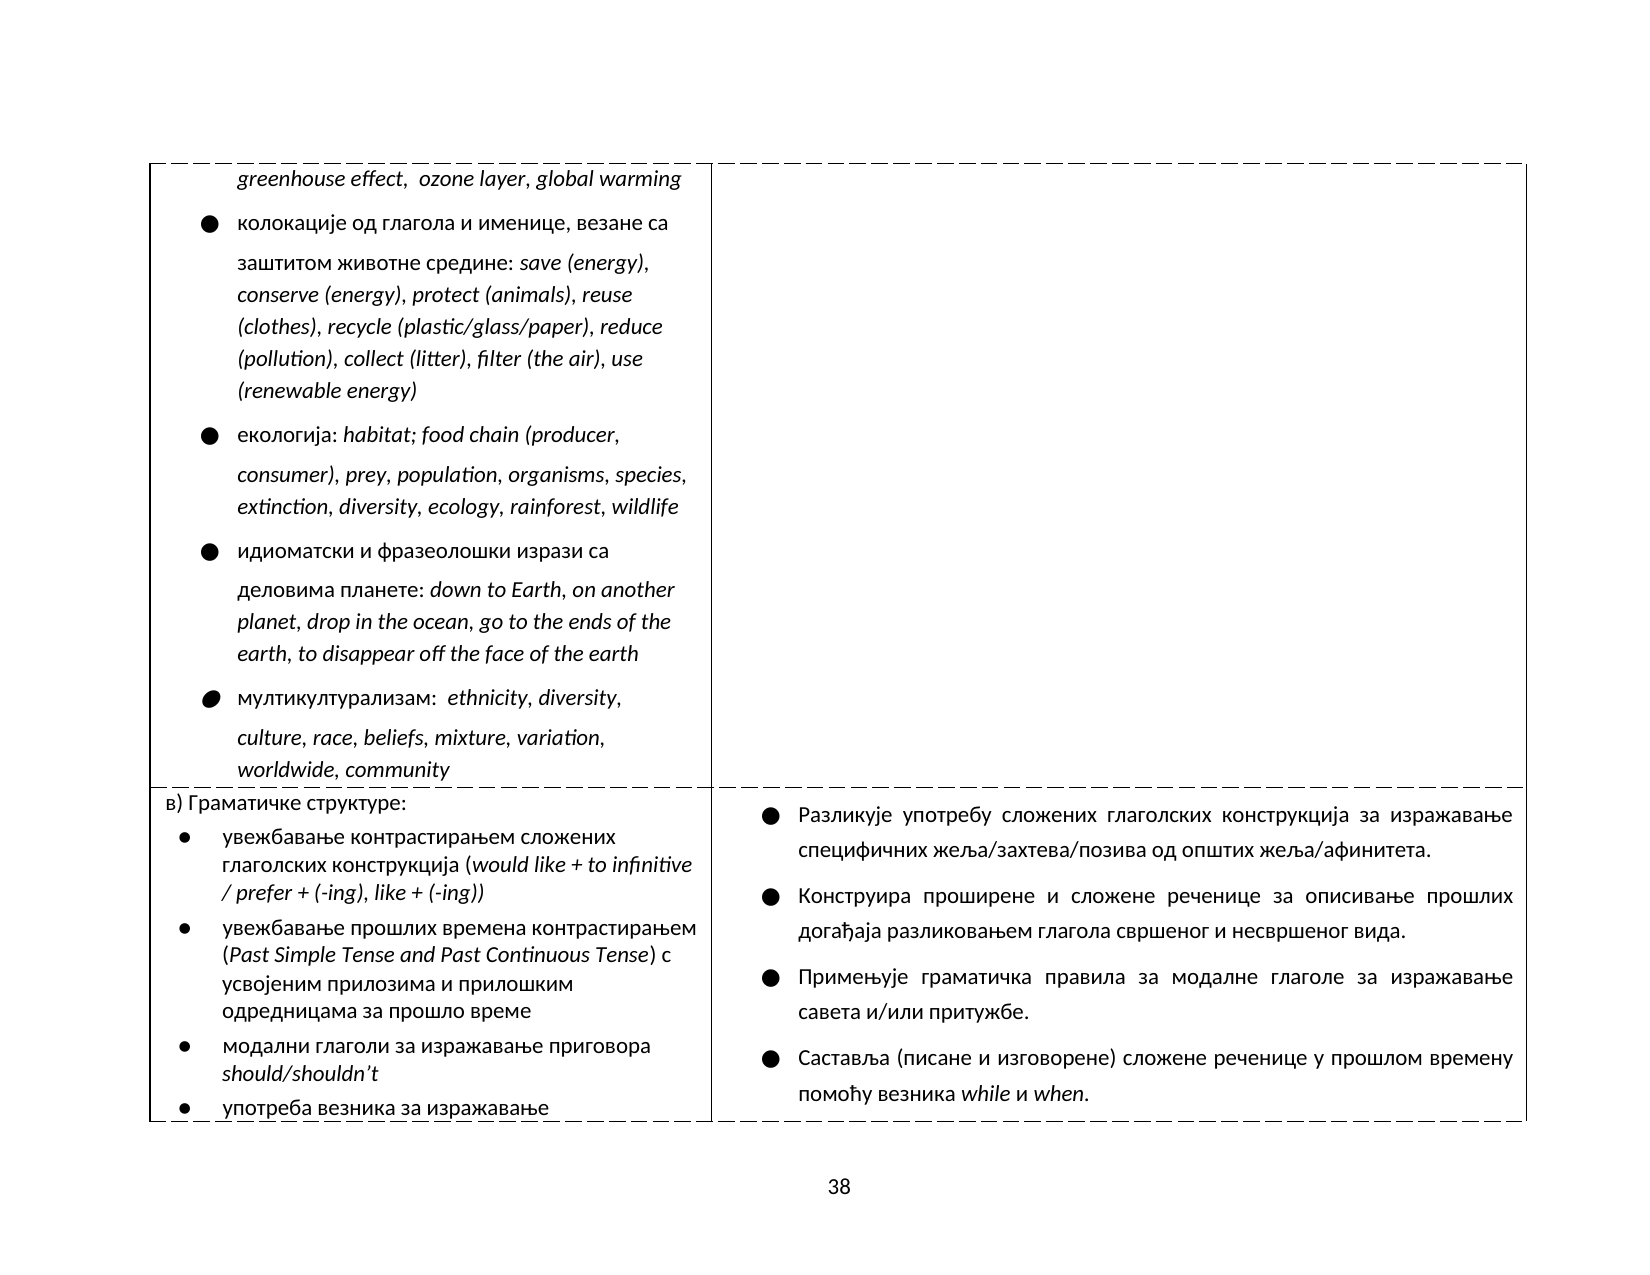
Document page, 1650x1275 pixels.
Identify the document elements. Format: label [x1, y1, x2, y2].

table_cell [712, 163, 1526, 787]
table_cell [151, 163, 711, 787]
table_cell [151, 787, 711, 1121]
table_cell [712, 787, 1526, 1121]
